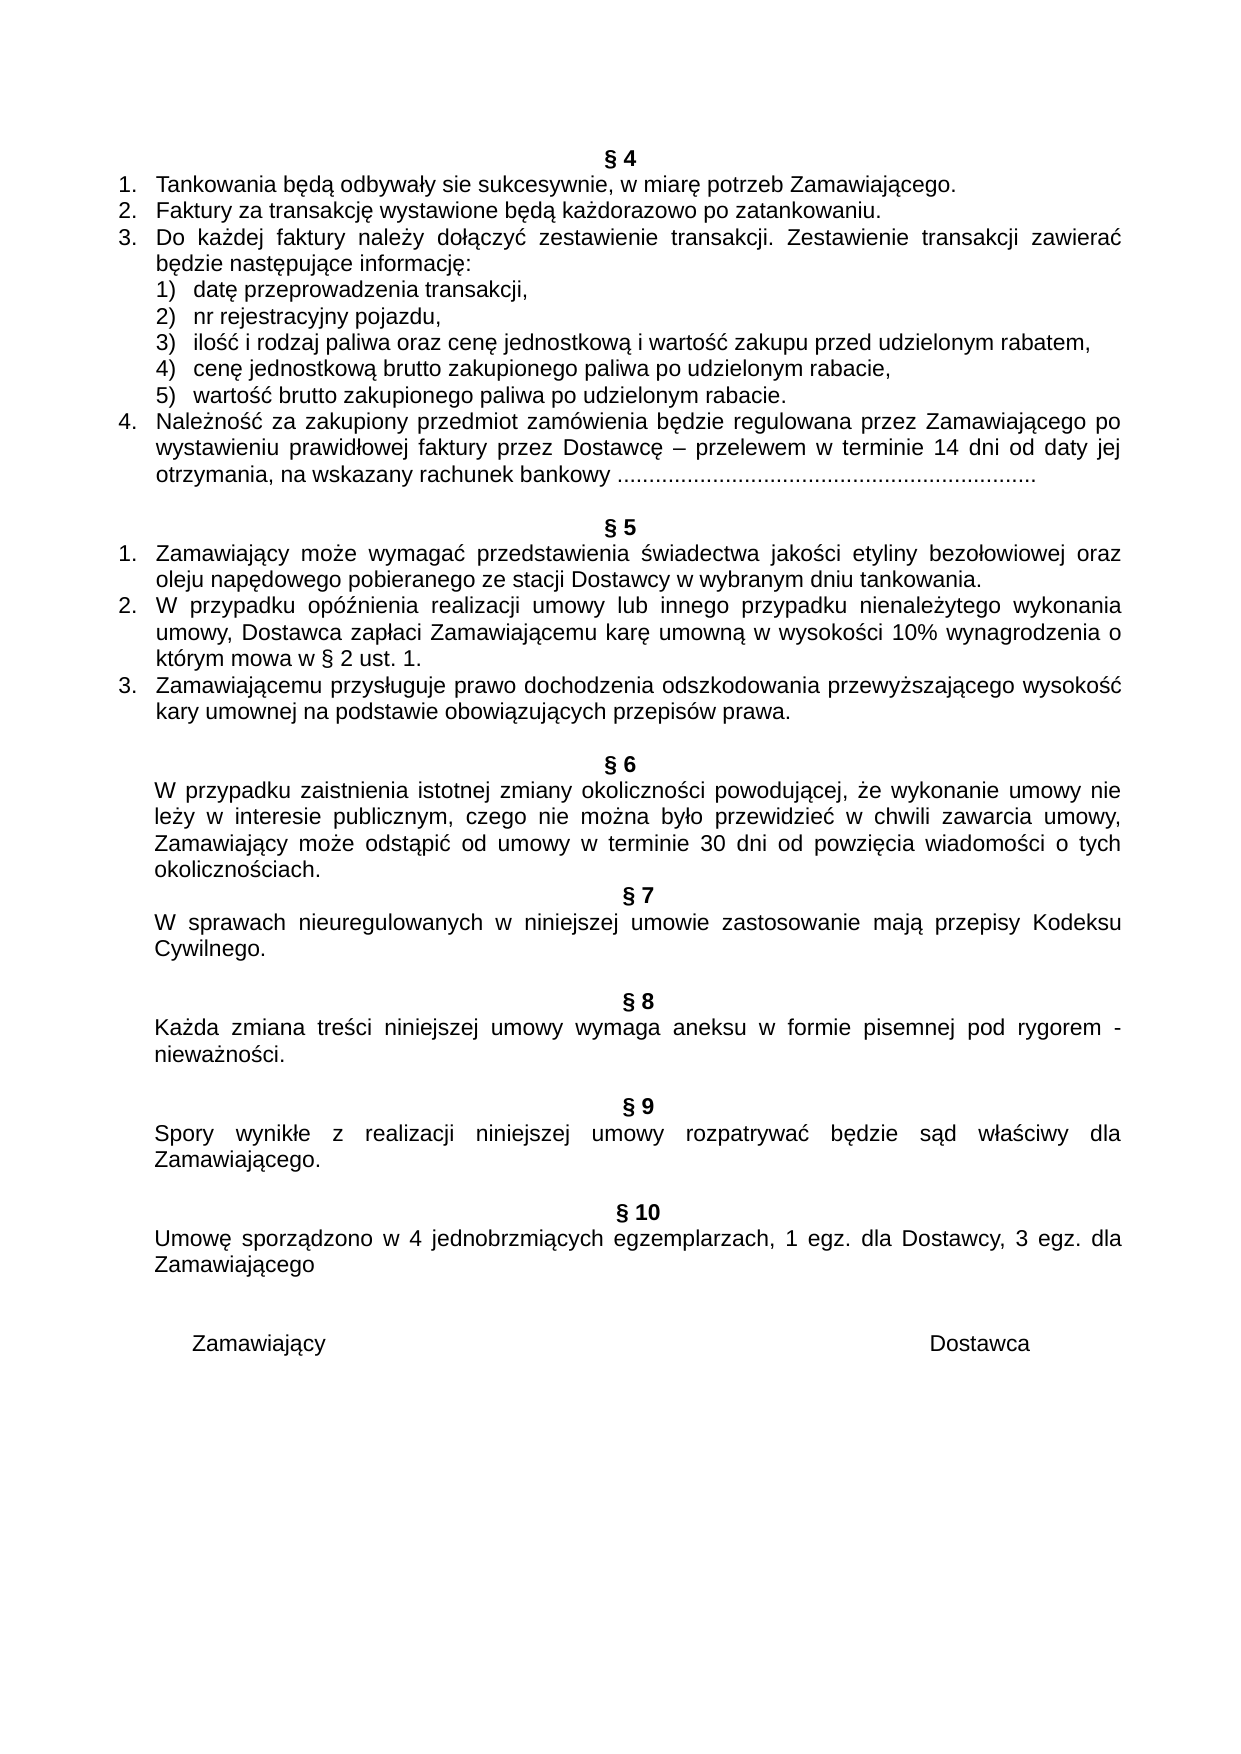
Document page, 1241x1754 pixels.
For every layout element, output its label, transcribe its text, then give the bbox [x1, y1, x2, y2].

list wartość brutto zakupionego paliwa po udzielonym rabacie. [156, 382, 1122, 408]
text Zamawiający Dostawca [118, 1330, 1122, 1357]
list W przypadku opóźnienia realizacji umowy lub innego przypadku nienależytego wykonania umowy, Dostawca zapłaci Zamawiającemu karę umowną w wysokości 10% wynagrodzenia o którym mowa w § 2 ust. 1. [118, 592, 1122, 672]
text W sprawach nieuregulowanych w niniejszej umowie zastosowanie mają przepisy Kodeksu Cywilnego. [154, 909, 1122, 961]
text § 4 [118, 144, 1122, 171]
list Zamawiającemu przysługuje prawo dochodzenia odszkodowania przewyższającego wysokość kary umownej na podstawie obowiązujących przepisów prawa. [118, 672, 1122, 724]
list nr rejestracyjny pojazdu, [156, 303, 1122, 329]
text § 5 [118, 513, 1122, 540]
text § 8 [154, 988, 1122, 1014]
list Zamawiający może wymagać przedstawienia świadectwa jakości etyliny bezołowiowej oraz oleju napędowego pobieranego ze stacji Dostawcy w wybranym dniu tankowania. [118, 540, 1122, 592]
text § 10 [154, 1199, 1122, 1225]
list datę przeprowadzenia transakcji, [156, 276, 1122, 303]
list Należność za zakupiony przedmiot zamówienia będzie regulowana przez Zamawiającego po wystawieniu prawidłowej faktury przez Dostawcę – przelewem w terminie 14 dni od daty jej otrzymania, na wskazany rachunek bankowy .................................................................. [118, 408, 1122, 487]
list Faktury za transakcję wystawione będą każdorazowo po zatankowaniu. [118, 197, 1122, 223]
list ilość i rodzaj paliwa oraz cenę jednostkową i wartość zakupu przed udzielonym rabatem, [156, 329, 1122, 355]
text W przypadku zaistnienia istotnej zmiany okoliczności powodującej, że wykonanie umowy nie leży w interesie publicznym, czego nie można było przewidzieć w chwili zawarcia umowy, Zamawiający może odstąpić od umowy w terminie 30 dni od powzięcia wiadomości o tych okolicznościach. [154, 777, 1122, 882]
list Tankowania będą odbywały sie sukcesywnie, w miarę potrzeb Zamawiającego. [118, 171, 1122, 197]
text Spory wynikłe z realizacji niniejszej umowy rozpatrywać będzie sąd właściwy dla Zamawiającego. [154, 1119, 1122, 1172]
text § 7 [154, 882, 1122, 909]
text § 9 [154, 1093, 1122, 1119]
text Umowę sporządzono w 4 jednobrzmiących egzemplarzach, 1 egz. dla Dostawcy, 3 egz. dla Zamawiającego [154, 1225, 1122, 1278]
list Do każdej faktury należy dołączyć zestawienie transakcji. Zestawienie transakcji zawierać będzie następujące informację: [118, 223, 1122, 276]
text § 6 [118, 751, 1122, 777]
list cenę jednostkową brutto zakupionego paliwa po udzielonym rabacie, [156, 355, 1122, 382]
text Każda zmiana treści niniejszej umowy wymaga aneksu w formie pisemnej pod rygorem -nieważności. [154, 1014, 1122, 1067]
